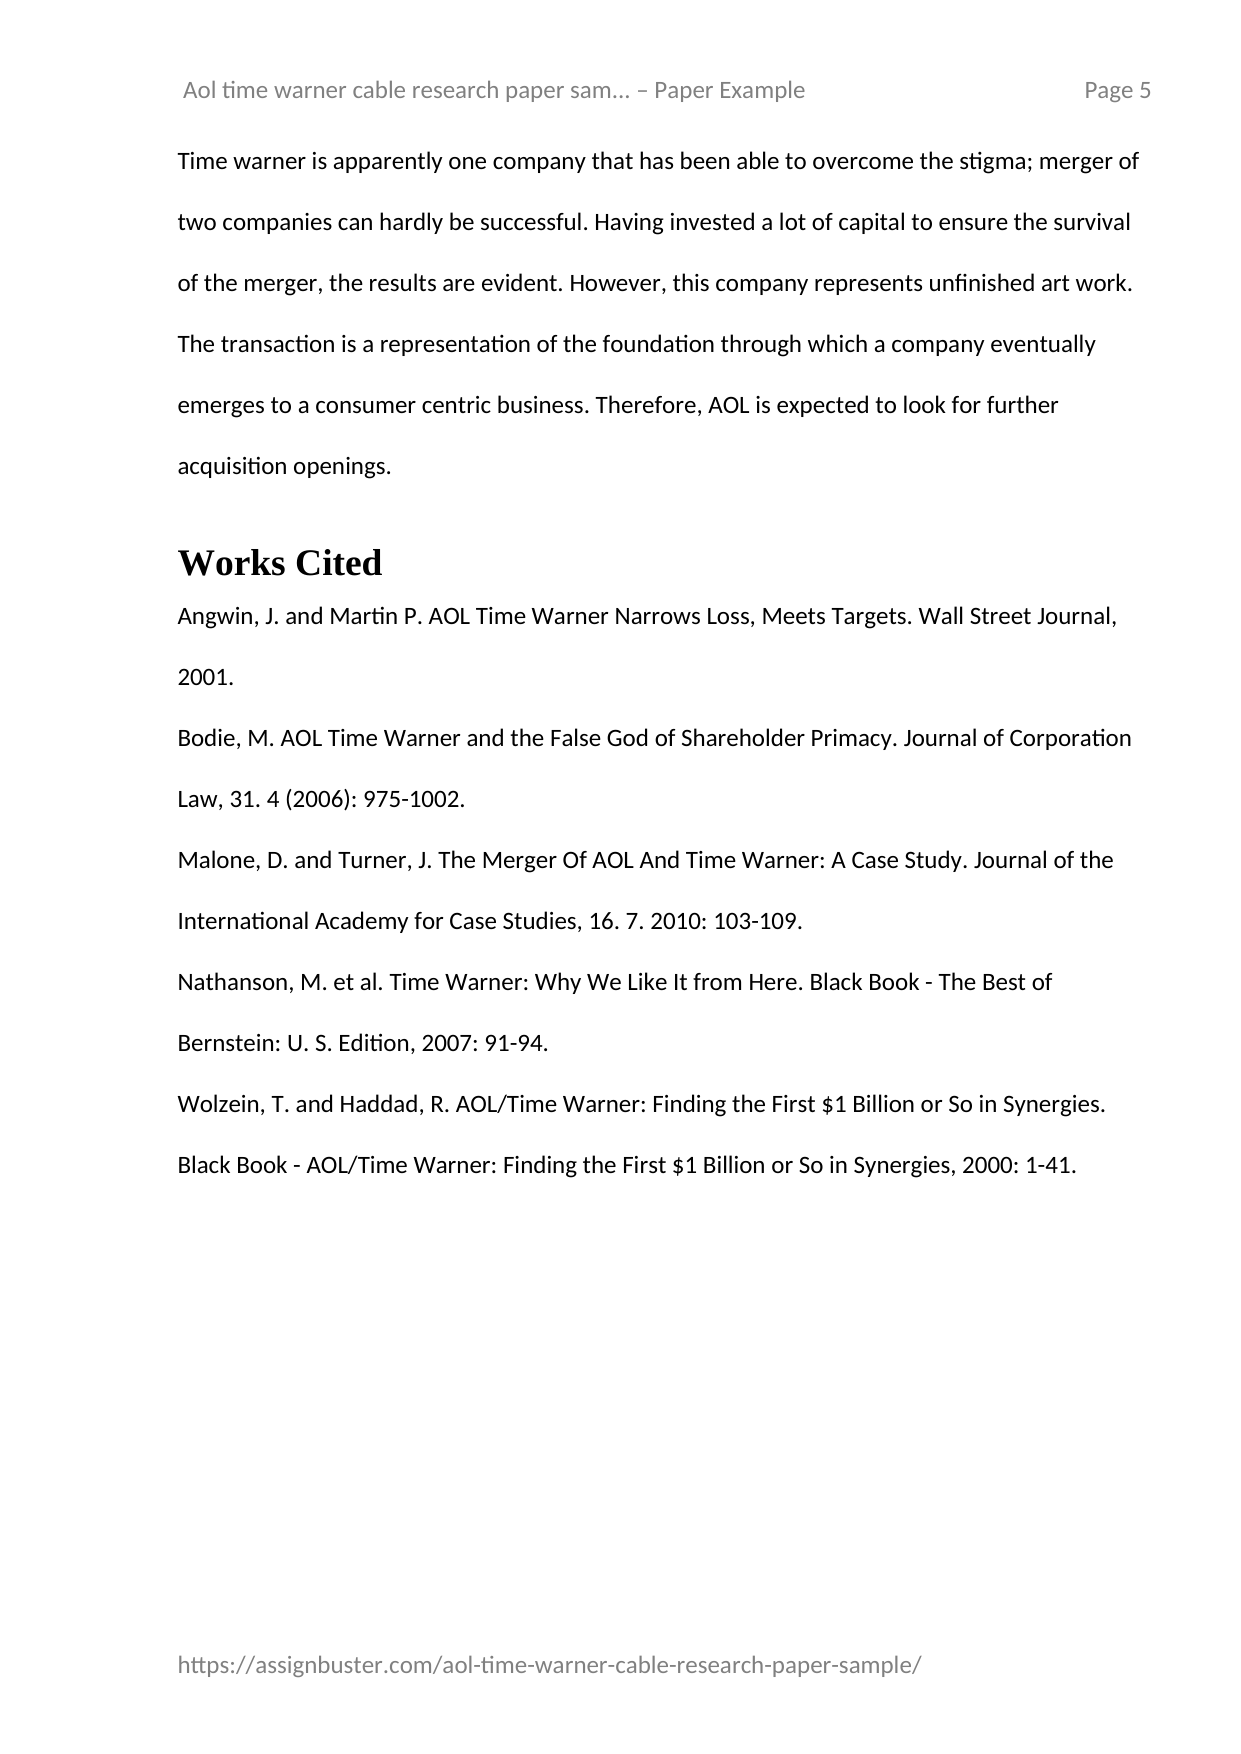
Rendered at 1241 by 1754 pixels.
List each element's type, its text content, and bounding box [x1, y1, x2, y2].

text Angwin, J. and Martin P. AOL Time Warner Narrows Loss, Meets Targets. Wall Street Journal, 2001. Bodie, M. AOL Time Warner and the False God of Shareholder Primacy. Journal of Corporation Law, 31. 4 (2006): 975-1002. Malone, D. and Turner, J. The Merger Of AOL And Time Warner: A Case Study. Journal of the International Academy for Case Studies, 16. 7. 2010: 103-109. Nathanson, M. et al. Time Warner: Why We Like It from Here. Black Book - The Best of Bernstein: U. S. Edition, 2007: 91-94. Wolzein, T. and Haddad, R. AOL/Time Warner: Finding the First $1 Billion or So in Synergies. Black Book - AOL/Time Warner: Finding the First $1 Billion or So in Synergies, 2000: 1-41. [177, 600, 1152, 1180]
subtitle Works Cited [177, 541, 1152, 584]
text Time warner is apparently one company that has been able to overcome the stigma; merger of two companies can hardly be successful. Having invested a lot of capital to ensure the survival of the merger, the results are evident. However, this company represents unfinished art work. The transaction is a representation of the foundation through which a company eventually emerges to a consumer centric business. Therefore, AOL is expected to look for further acquisition openings. [177, 145, 1152, 481]
